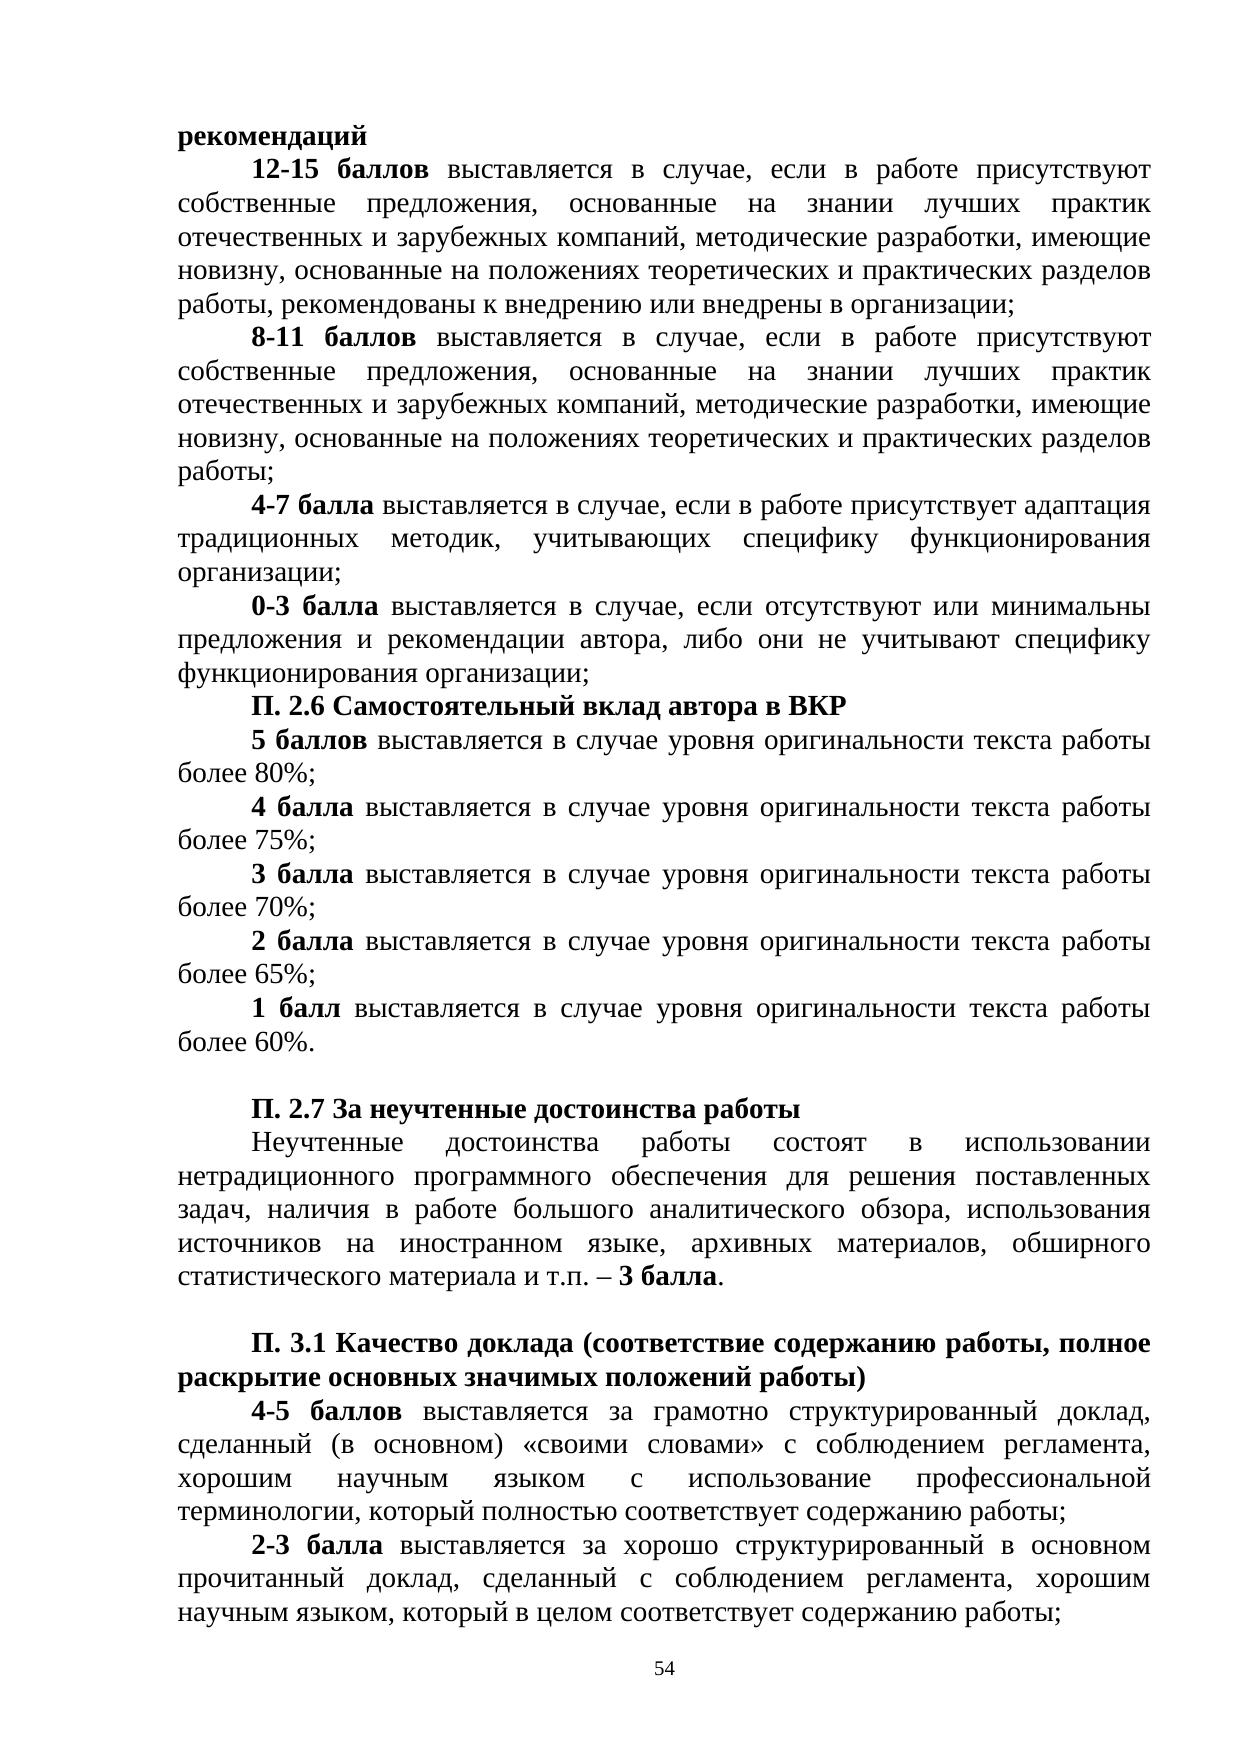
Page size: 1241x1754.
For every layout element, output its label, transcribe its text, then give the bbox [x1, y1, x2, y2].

text 4 балла выставляется в случае уровня оригинальности текста работы более 75%; [177, 789, 1152, 856]
text 3 балла выставляется в случае уровня оригинальности текста работы более 70%; [177, 856, 1152, 923]
text 0-3 балла выставляется в случае, если отсутствуют или минимальны предложения и рекомендации автора, либо они не учитывают специфику функционирования организации; [177, 588, 1152, 688]
text 12-15 баллов выставляется в случае, если в работе присутствуют собственные предложения, основанные на знании лучших практик отечественных и зарубежных компаний, методические разработки, имеющие новизну, основанные на положениях теоретических и практических разделов работы, рекомендованы к внедрению или внедрены в организации; [177, 152, 1152, 319]
text П. 3.1 Качество доклада (соответствие содержанию работы, полное раскрытие основных значимых положений работы) [177, 1326, 1152, 1393]
text 2 балла выставляется в случае уровня оригинальности текста работы более 65%; [177, 923, 1152, 990]
text П. 2.6 Самостоятельный вклад автора в ВКР [177, 688, 1152, 722]
text Неучтенные достоинства работы состоят в использовании нетрадиционного программного обеспечения для решения поставленных задач, наличия в работе большого аналитического обзора, использования источников на иностранном языке, архивных материалов, обширного статистического материала и т.п. – 3 балла. [177, 1124, 1152, 1292]
text 1 балл выставляется в случае уровня оригинальности текста работы более 60%. [177, 990, 1152, 1057]
text 5 баллов выставляется в случае уровня оригинальности текста работы более 80%; [177, 722, 1152, 789]
text 4-7 балла выставляется в случае, если в работе присутствует адаптация традиционных методик, учитывающих специфику функционирования организации; [177, 487, 1152, 588]
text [177, 118, 1152, 152]
text П. 2.7 За неучтенные достоинства работы [177, 1091, 1152, 1124]
text 2-3 балла выставляется за хорошо структурированный в основном прочитанный доклад, сделанный с соблюдением регламента, хорошим научным языком, который в целом соответствует содержанию работы; [177, 1527, 1152, 1627]
text 8-11 баллов выставляется в случае, если в работе присутствуют собственные предложения, основанные на знании лучших практик отечественных и зарубежных компаний, методические разработки, имеющие новизну, основанные на положениях теоретических и практических разделов работы; [177, 319, 1152, 487]
text 4-5 баллов выставляется за грамотно структурированный доклад, сделанный (в основном) «своими словами» с соблюдением регламента, хорошим научным языком с использование профессиональной терминологии, который полностью соответствует содержанию работы; [177, 1393, 1152, 1527]
